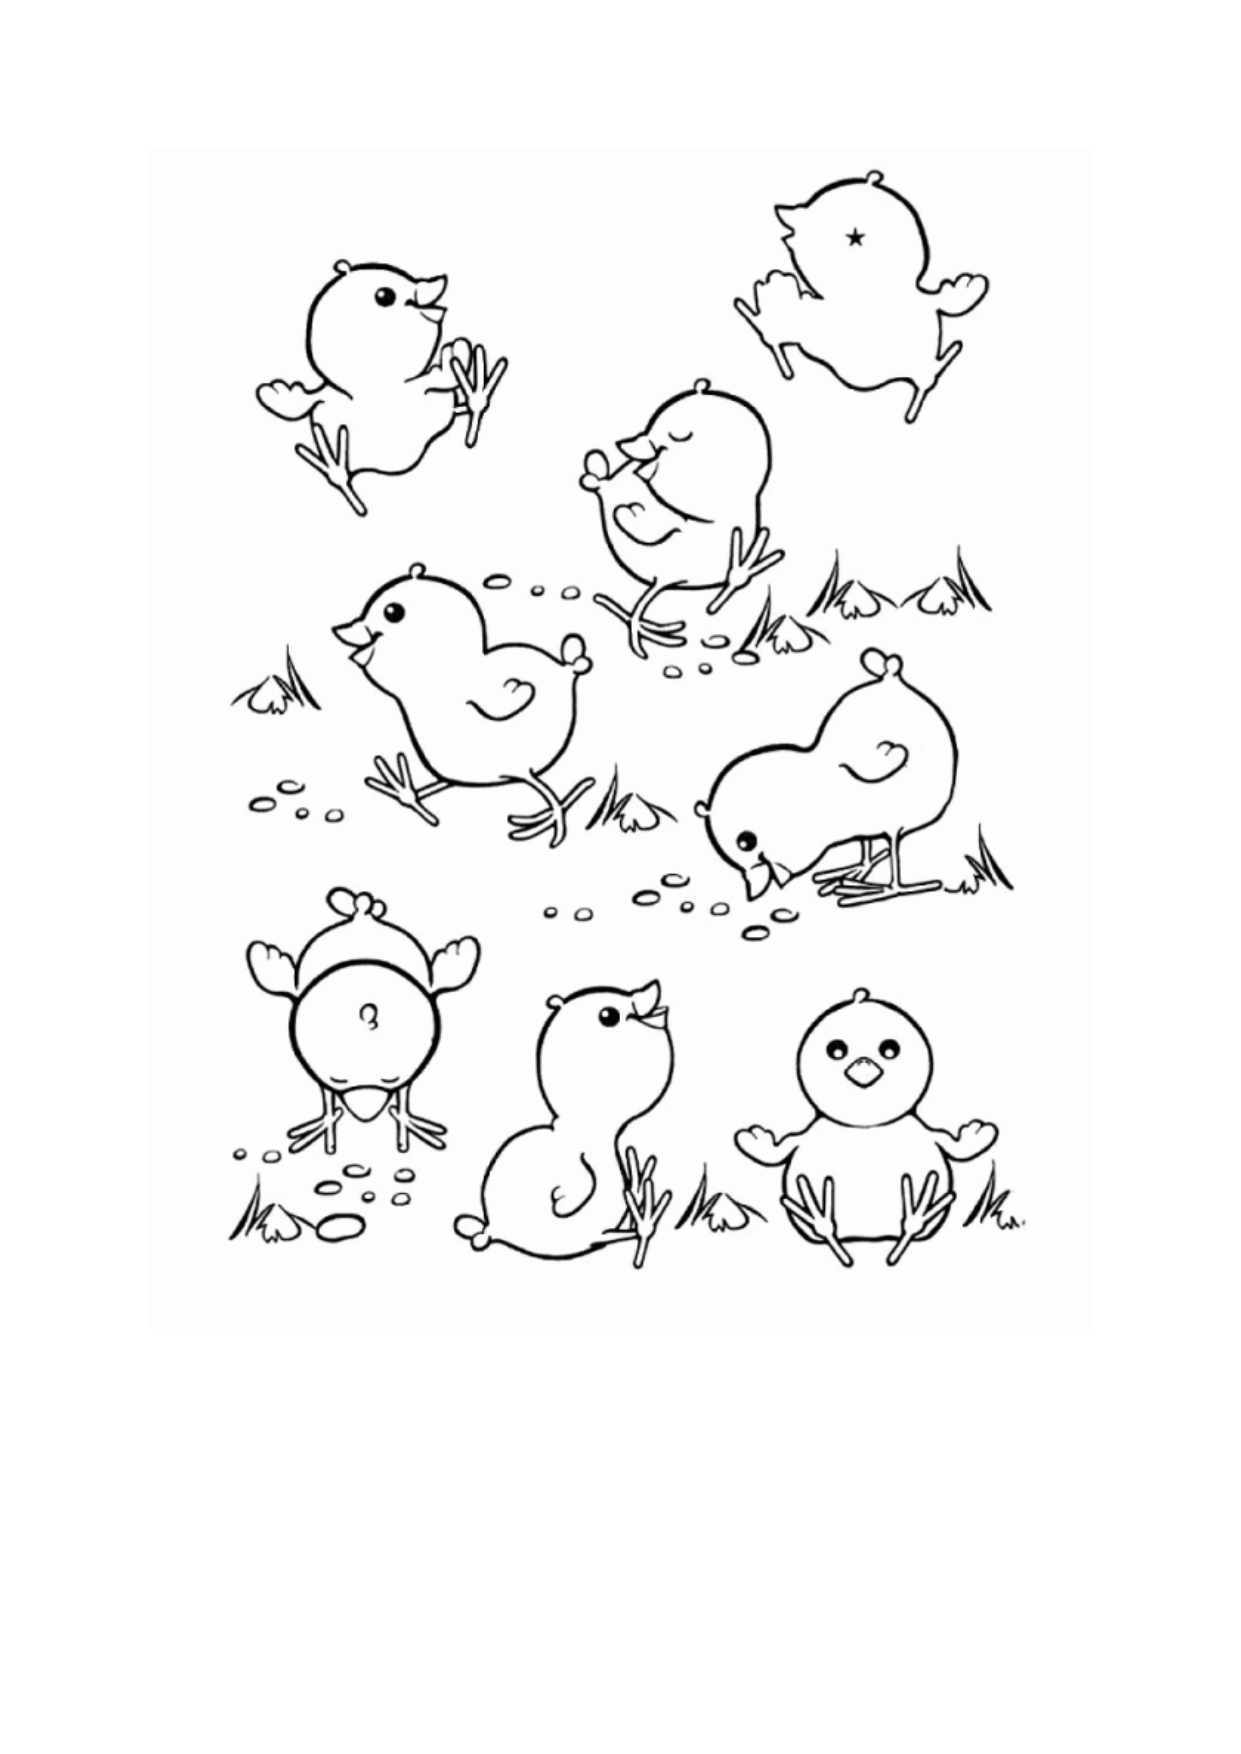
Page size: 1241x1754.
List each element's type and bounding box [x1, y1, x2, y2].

picture [147, 147, 1093, 1329]
